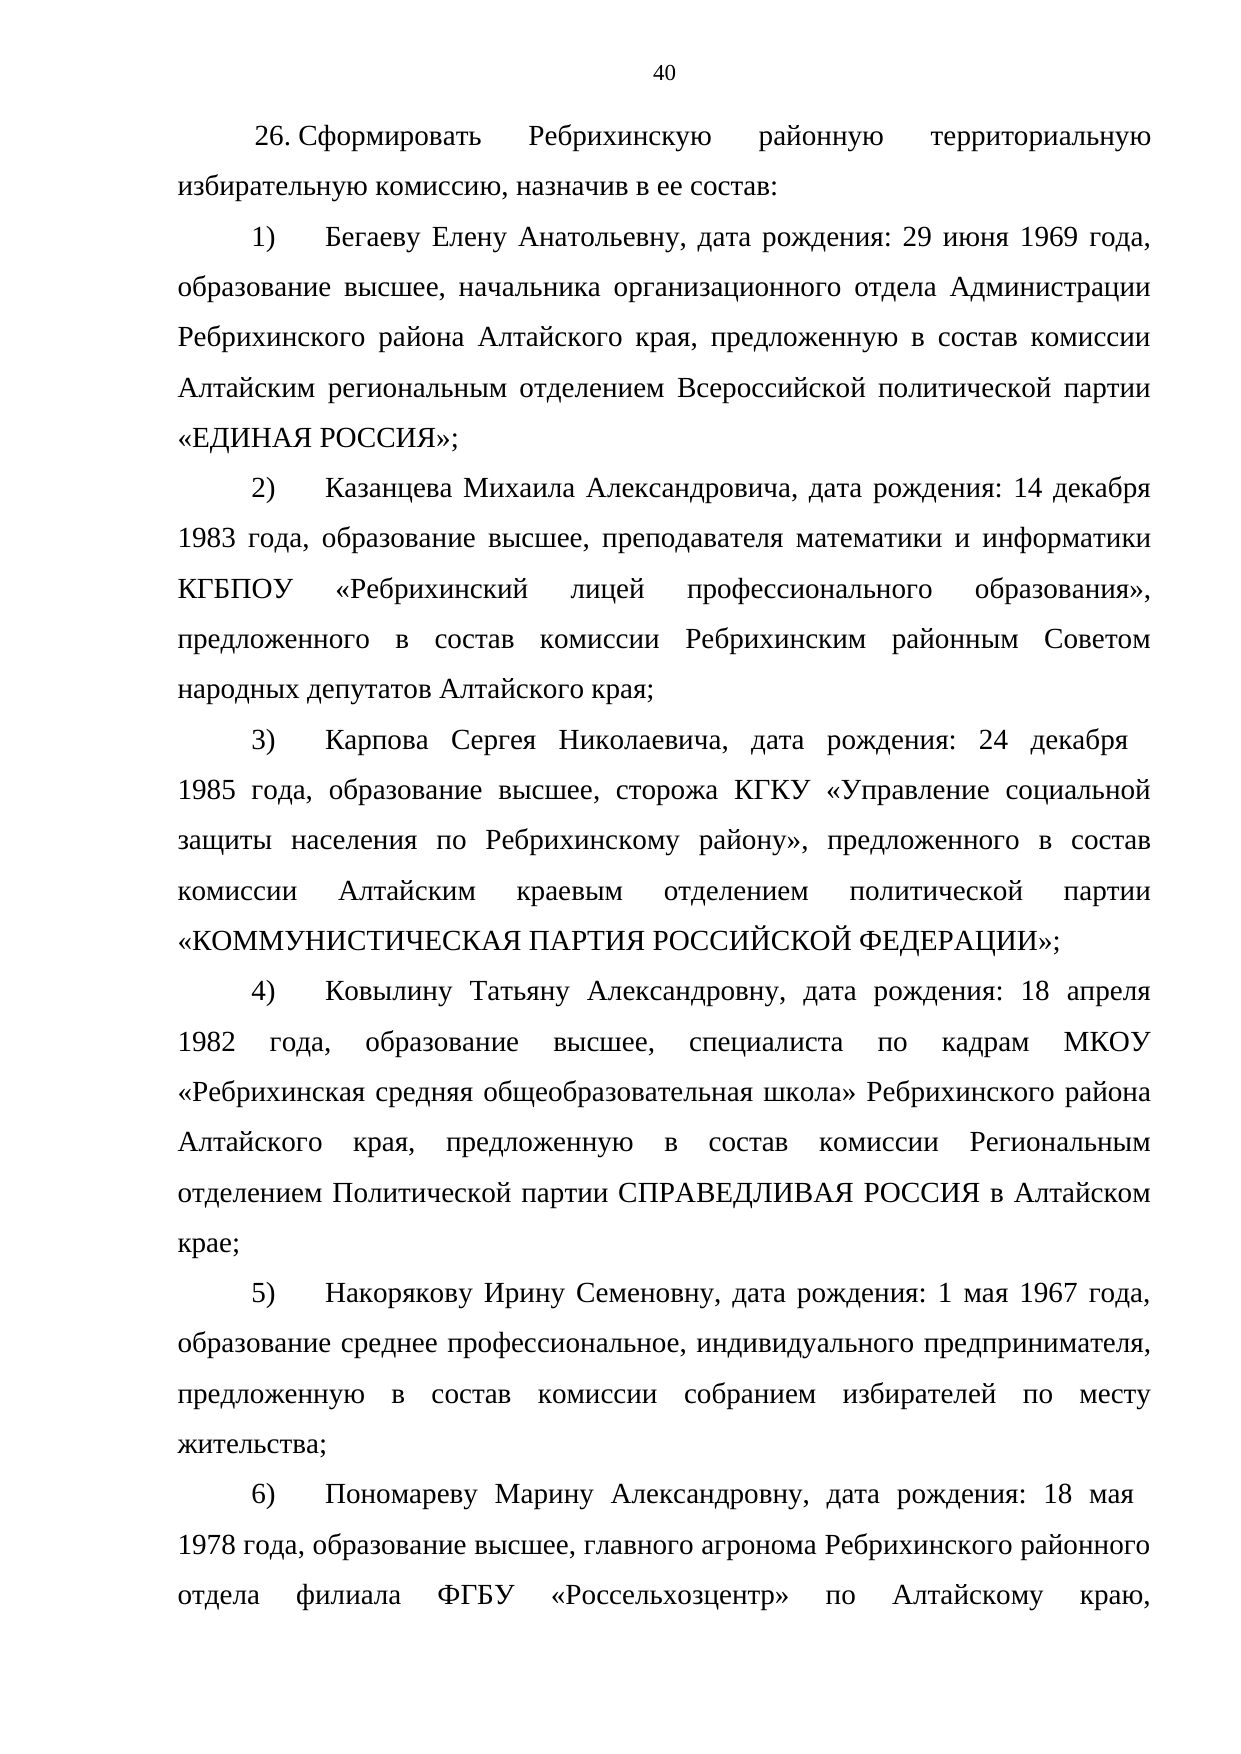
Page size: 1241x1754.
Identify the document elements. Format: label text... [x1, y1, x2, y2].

list Карпова Сергея Николаевича, дата рождения: 24 декабря 1985 года, образование высшее, сторожа КГКУ «Управление социальной защиты населения по Ребрихинскому району», предложенного в состав комиссии Алтайским краевым отделением политической партии «КОММУНИСТИЧЕСКАЯ ПАРТИЯ РОССИЙСКОЙ ФЕДЕРАЦИИ»; [177, 722, 1152, 957]
list Накорякову Ирину Семеновну, дата рождения: 1 мая 1967 года, образование среднее профессиональное, индивидуального предпринимателя, предложенную в состав комиссии собранием избирателей по месту жительства; [177, 1275, 1152, 1460]
list Казанцева Михаила Александровича, дата рождения: 14 декабря 1983 года, образование высшее, преподавателя математики и информатики КГБПОУ «Ребрихинский лицей профессионального образования», предложенного в состав комиссии Ребрихинским районным Советом народных депутатов Алтайского края; [177, 470, 1152, 705]
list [177, 1477, 1152, 1611]
list Бегаеву Елену Анатольевну, дата рождения: 29 июня 1969 года, образование высшее, начальника организационного отдела Администрации Ребрихинского района Алтайского края, предложенную в состав комиссии Алтайским региональным отделением Всероссийской политической партии «ЕДИНАЯ РОССИЯ»; [177, 219, 1152, 453]
text 26. Сформировать Ребрихинскую районную территориальную избирательную комиссию, назначив в ее состав: [177, 118, 1152, 202]
list Ковылину Татьяну Александровну, дата рождения: 18 апреля 1982 года, образование высшее, специалиста по кадрам МКОУ «Ребрихинская средняя общеобразовательная школа» Ребрихинского района Алтайского края, предложенную в состав комиссии Региональным отделением Политической партии СПРАВЕДЛИВАЯ РОССИЯ в Алтайском крае; [177, 973, 1152, 1258]
